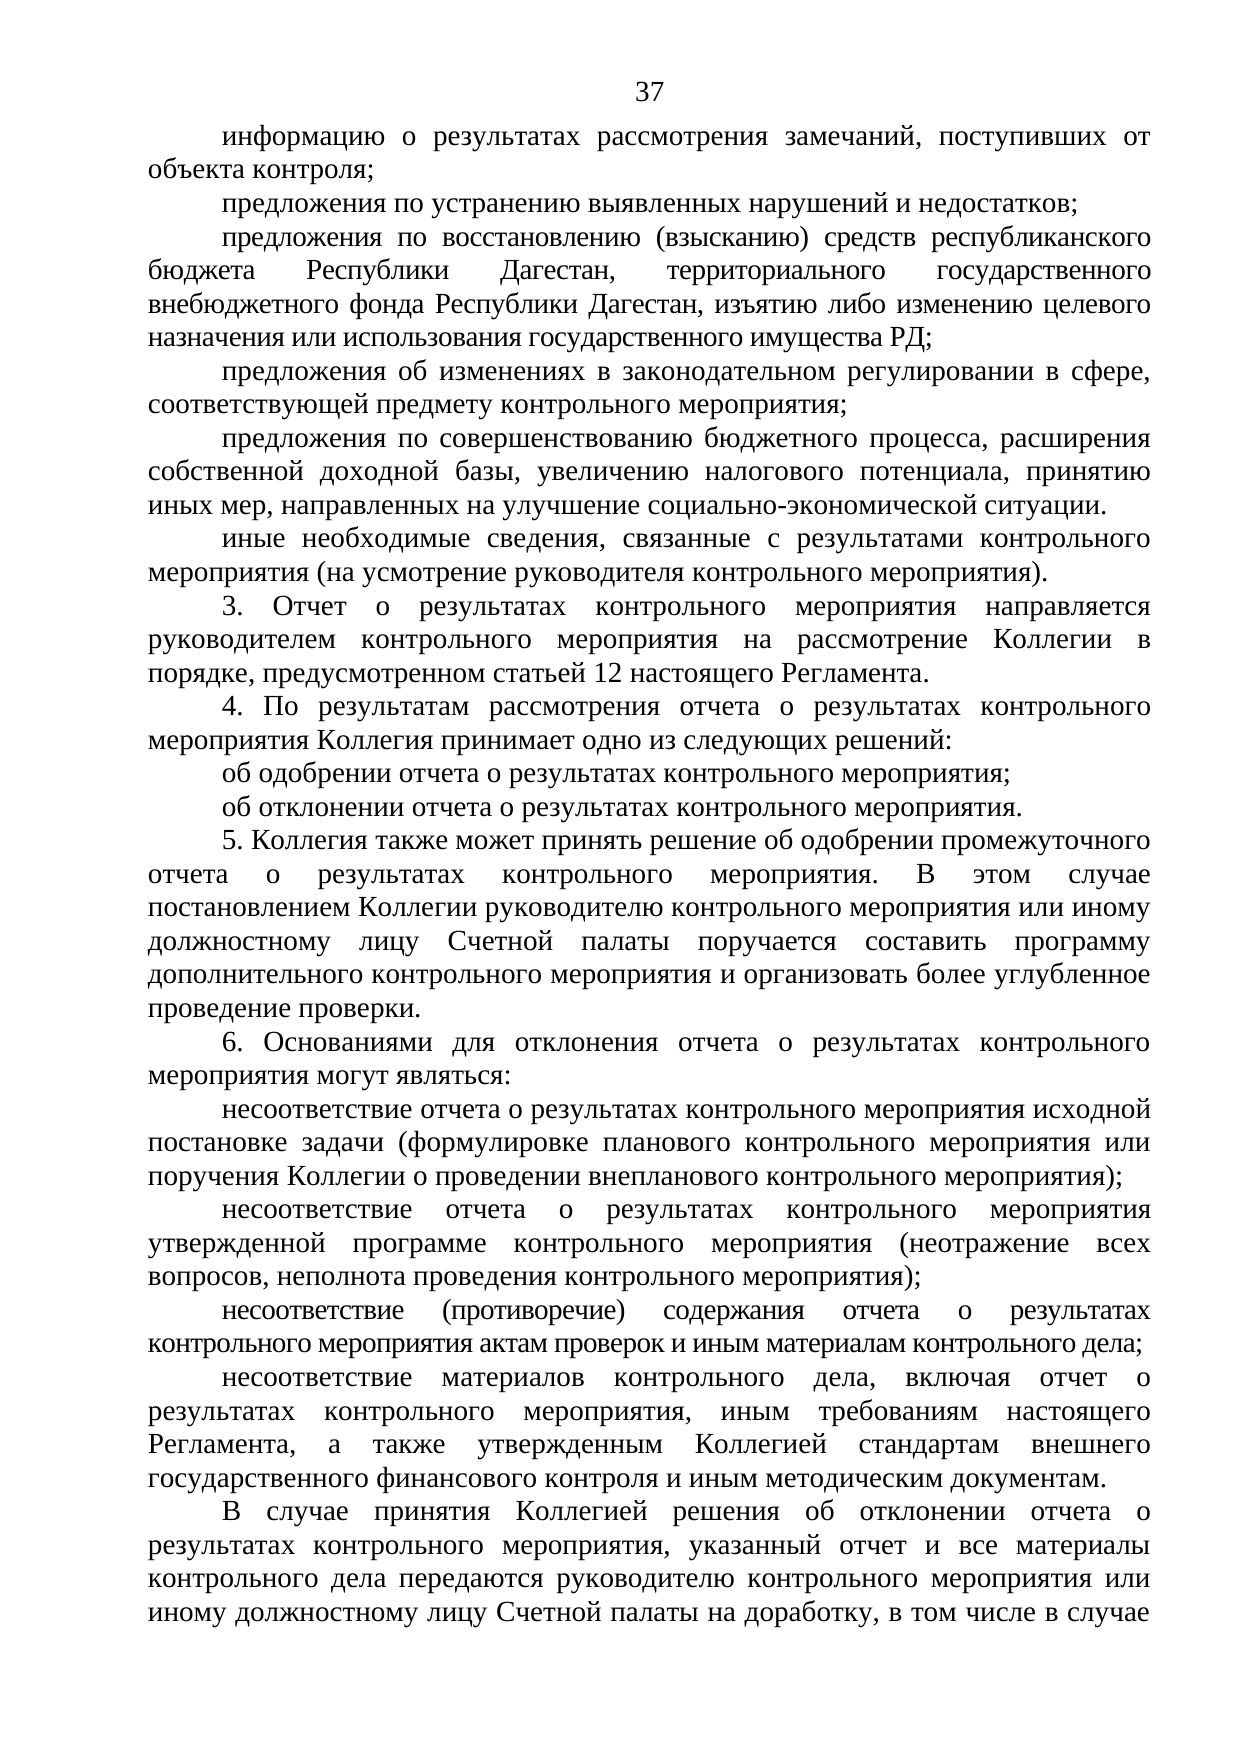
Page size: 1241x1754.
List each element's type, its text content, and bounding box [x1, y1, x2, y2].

text несоответствие отчета о результатах контрольного мероприятия утвержденной программе контрольного мероприятия (неотражение всех вопросов, неполнота проведения контрольного мероприятия); [148, 1191, 1152, 1292]
text предложения по совершенствованию бюджетного процесса, расширения собственной доходной базы, увеличению налогового потенциала, принятию иных мер, направленных на улучшение социально-экономической ситуации. [148, 420, 1152, 521]
text предложения по устранению выявленных нарушений и недостатков; [148, 185, 1152, 219]
text 4. По результатам рассмотрения отчета о результатах контрольного мероприятия Коллегия принимает одно из следующих решений: [148, 688, 1152, 755]
text информацию о результатах рассмотрения замечаний, поступивших от объекта контроля; [148, 118, 1152, 185]
text несоответствие отчета о результатах контрольного мероприятия исходной постановке задачи (формулировке планового контрольного мероприятия или поручения Коллегии о проведении внепланового контрольного мероприятия); [148, 1091, 1152, 1191]
text 5. Коллегия также может принять решение об одобрении промежуточного отчета о результатах контрольного мероприятия. В этом случае постановлением Коллегии руководителю контрольного мероприятия или иному должностному лицу Счетной палаты поручается составить программу дополнительного контрольного мероприятия и организовать более углубленное проведение проверки. [148, 822, 1152, 1024]
text предложения об изменениях в законодательном регулировании в сфере, соответствующей предмету контрольного мероприятия; [148, 353, 1152, 420]
text несоответствие (противоречие) содержания отчета о результатах контрольного мероприятия актам проверок и иным материалам контрольного дела; [148, 1292, 1152, 1359]
text 6. Основаниями для отклонения отчета о результатах контрольного мероприятия могут являться: [148, 1024, 1152, 1091]
text предложения по восстановлению (взысканию) средств республиканского бюджета Республики Дагестан, территориального государственного внебюджетного фонда Республики Дагестан, изъятию либо изменению целевого назначения или использования государственного имущества РД; [148, 219, 1152, 353]
text несоответствие материалов контрольного дела, включая отчет о результатах контрольного мероприятия, иным требованиям настоящего Регламента, а также утвержденным Коллегией стандартам внешнего государственного финансового контроля и иным методическим документам. [148, 1359, 1152, 1493]
text 3. Отчет о результатах контрольного мероприятия направляется руководителем контрольного мероприятия на рассмотрение Коллегии в порядке, предусмотренном статьей 12 настоящего Регламента. [148, 588, 1152, 688]
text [148, 1493, 1152, 1627]
text об одобрении отчета о результатах контрольного мероприятия; [148, 755, 1152, 789]
text иные необходимые сведения, связанные с результатами контрольного мероприятия (на усмотрение руководителя контрольного мероприятия). [148, 521, 1152, 588]
text об отклонении отчета о результатах контрольного мероприятия. [148, 789, 1152, 822]
